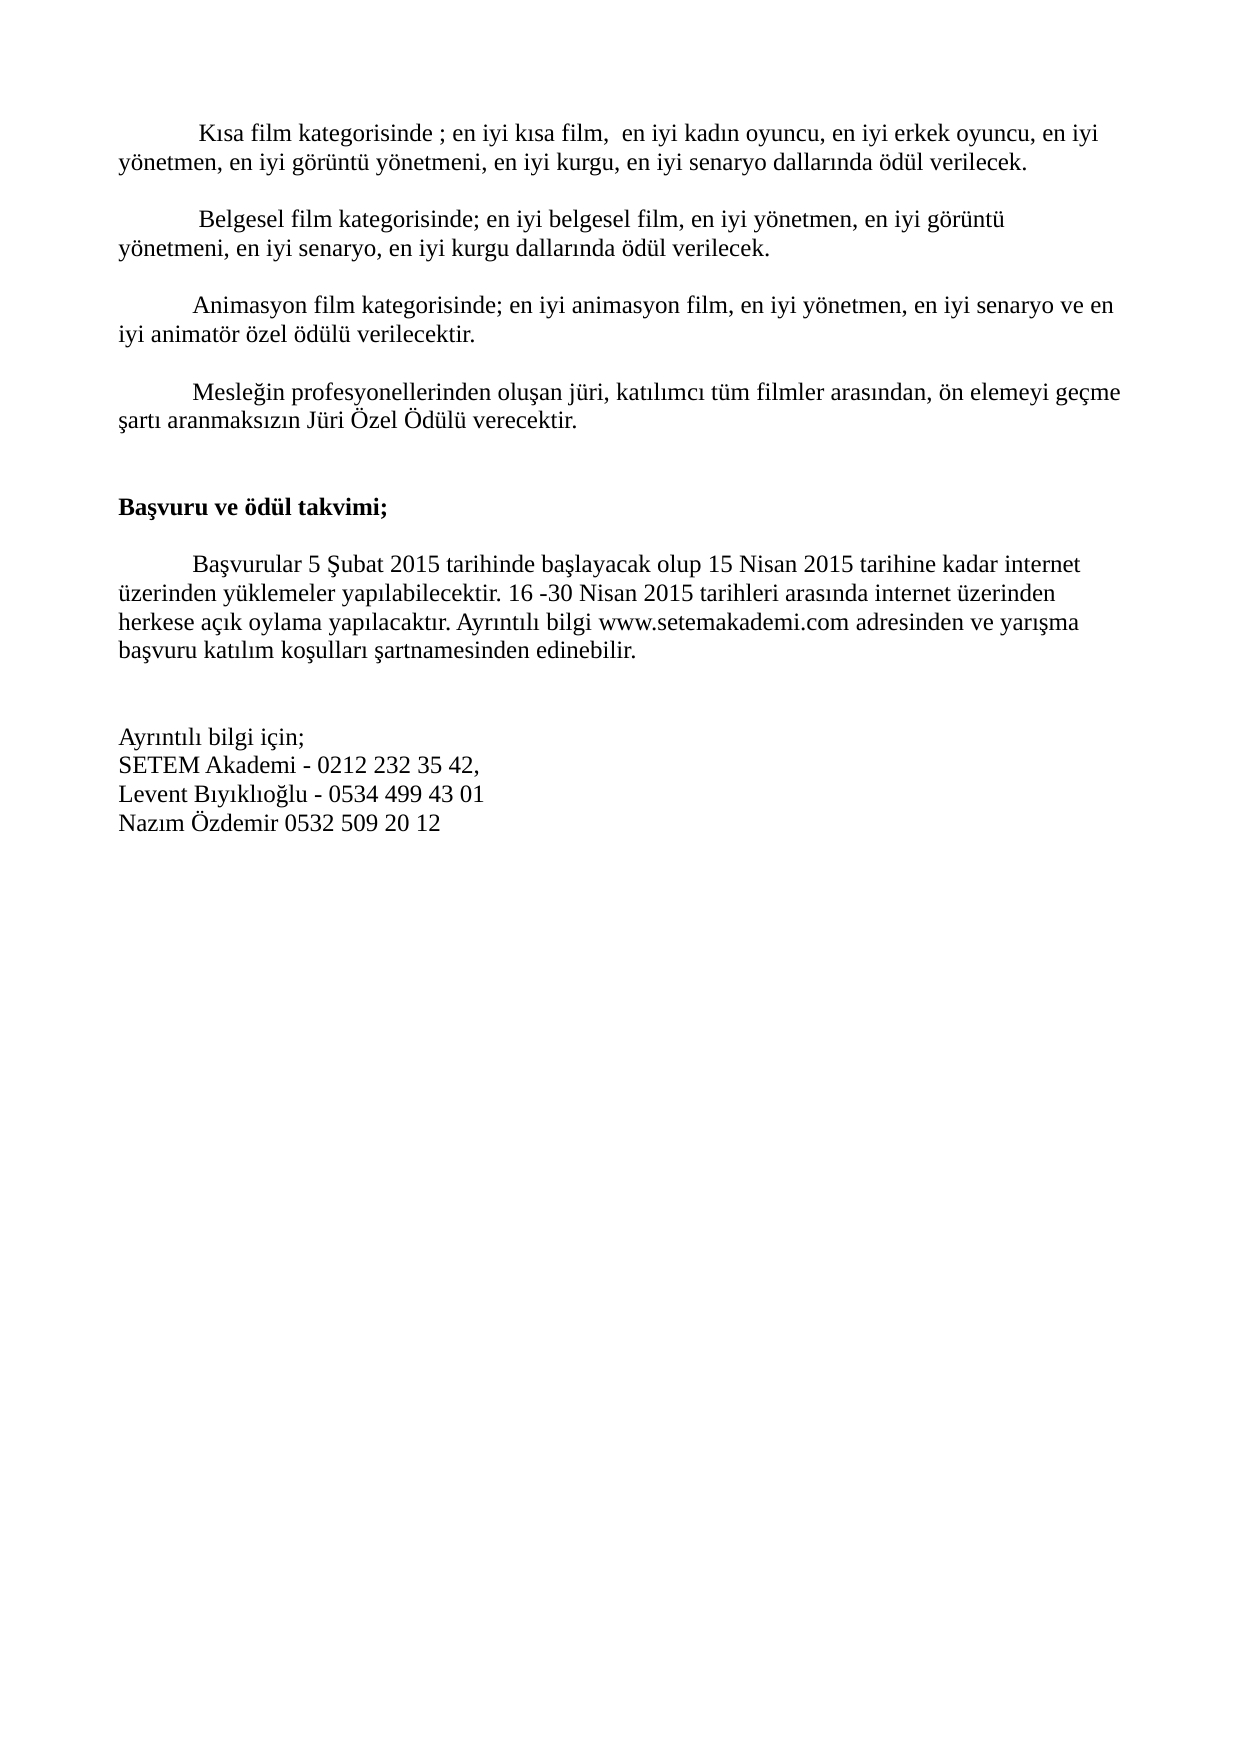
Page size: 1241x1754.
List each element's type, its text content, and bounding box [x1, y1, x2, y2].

text Mesleğin profesyonellerinden oluşan jüri, katılımcı tüm filmler arasından, ön elemeyi geçme şartı aranmaksızın Jüri Özel Ödülü verecektir. [118, 377, 1122, 434]
text SETEM Akademi - 0212 232 35 42, [118, 751, 1122, 779]
text Animasyon film kategorisinde; en iyi animasyon film, en iyi yönetmen, en iyi senaryo ve en iyi animatör özel ödülü verilecektir. [118, 291, 1122, 348]
text Başvuru ve ödül takvimi; [118, 492, 1122, 521]
text Başvurular 5 Şubat 2015 tarihinde başlayacak olup 15 Nisan 2015 tarihine kadar internet üzerinden yüklemeler yapılabilecektir. 16 -30 Nisan 2015 tarihleri arasında internet üzerinden herkese açık oylama yapılacaktır. Ayrıntılı bilgi www.setemakademi.com adresinden ve yarışma başvuru katılım koşulları şartnamesinden edinebilir. [118, 549, 1122, 664]
text Kısa film kategorisinde ; en iyi kısa film, en iyi kadın oyuncu, en iyi erkek oyuncu, en iyi yönetmen, en iyi görüntü yönetmeni, en iyi kurgu, en iyi senaryo dallarında ödül verilecek. [118, 118, 1122, 176]
text Ayrıntılı bilgi için; [118, 722, 1122, 751]
text Nazım Özdemir 0532 509 20 12 [118, 808, 1122, 837]
text Levent Bıyıklıoğlu - 0534 499 43 01 [118, 779, 1122, 808]
text Belgesel film kategorisinde; en iyi belgesel film, en iyi yönetmen, en iyi görüntü yönetmeni, en iyi senaryo, en iyi kurgu dallarında ödül verilecek. [118, 204, 1122, 262]
